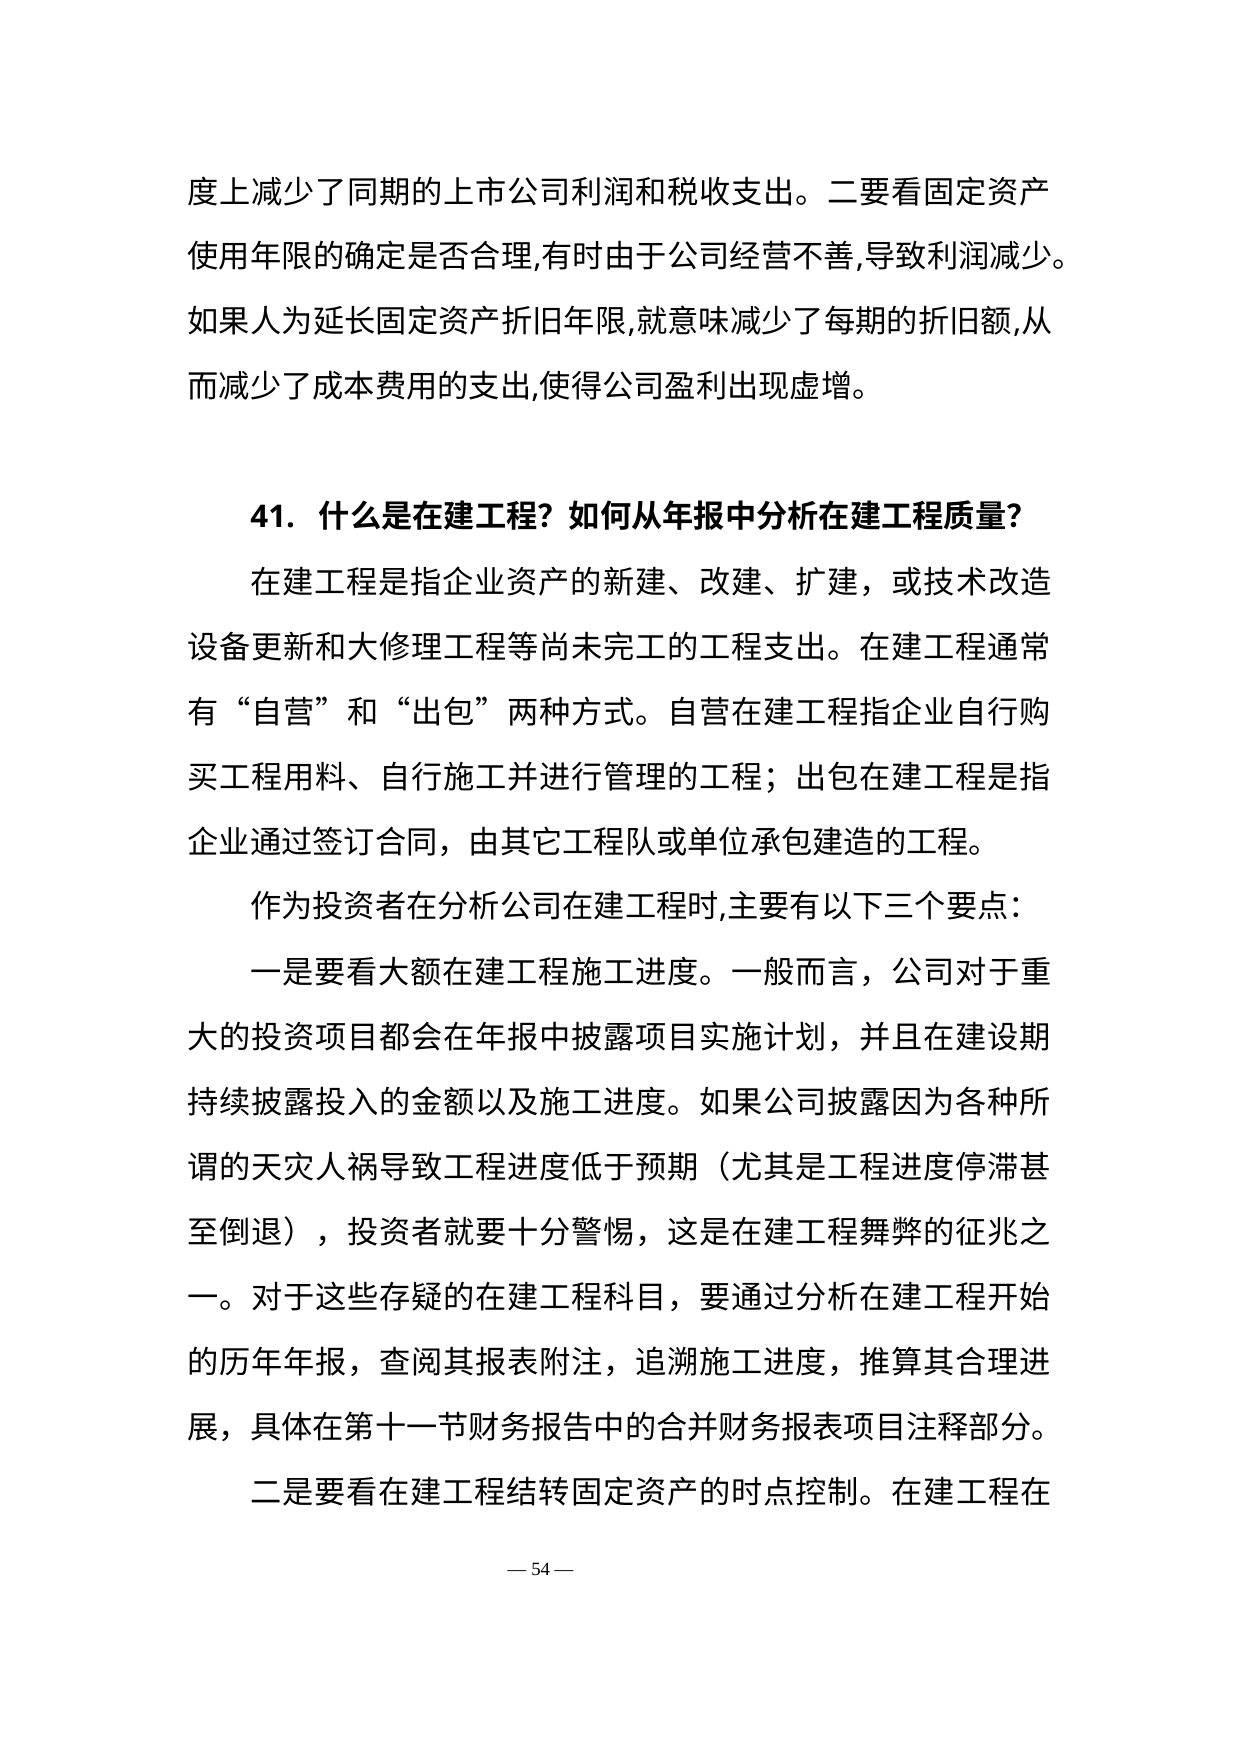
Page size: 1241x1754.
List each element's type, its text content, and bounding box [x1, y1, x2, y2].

text 一是要看大额在建工程施工进度。一般而言，公司对于重大的投资项目都会在年报中披露项目实施计划，并且在建设期持续披露投入的金额以及施工进度。如果公司披露因为各种所谓的天灾人祸导致工程进度低于预期（尤其是工程进度停滞甚至倒退），投资者就要十分警惕，这是在建工程舞弊的征兆之一。对于这些存疑的在建工程科目，要通过分析在建工程开始的历年年报，查阅其报表附注，追溯施工进度，推算其合理进展，具体在第十一节财务报告中的合并财务报表项目注释部分。 [187, 937, 1053, 1457]
text 作为投资者在分析公司在建工程时,主要有以下三个要点： [187, 872, 1053, 937]
subtitle 什么是在建工程？如何从年报中分析在建工程质量？ [187, 482, 1053, 547]
text 在建工程是指企业资产的新建、改建、扩建，或技术改造、设备更新和大修理工程等尚未完工的工程支出。在建工程通常有“自营”和“出包”两种方式。自营在建工程指企业自行购买工程用料、自行施工并进行管理的工程；出包在建工程是指企业通过签订合同，由其它工程队或单位承包建造的工程。 [187, 547, 1053, 872]
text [187, 1457, 1053, 1522]
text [187, 157, 1053, 417]
